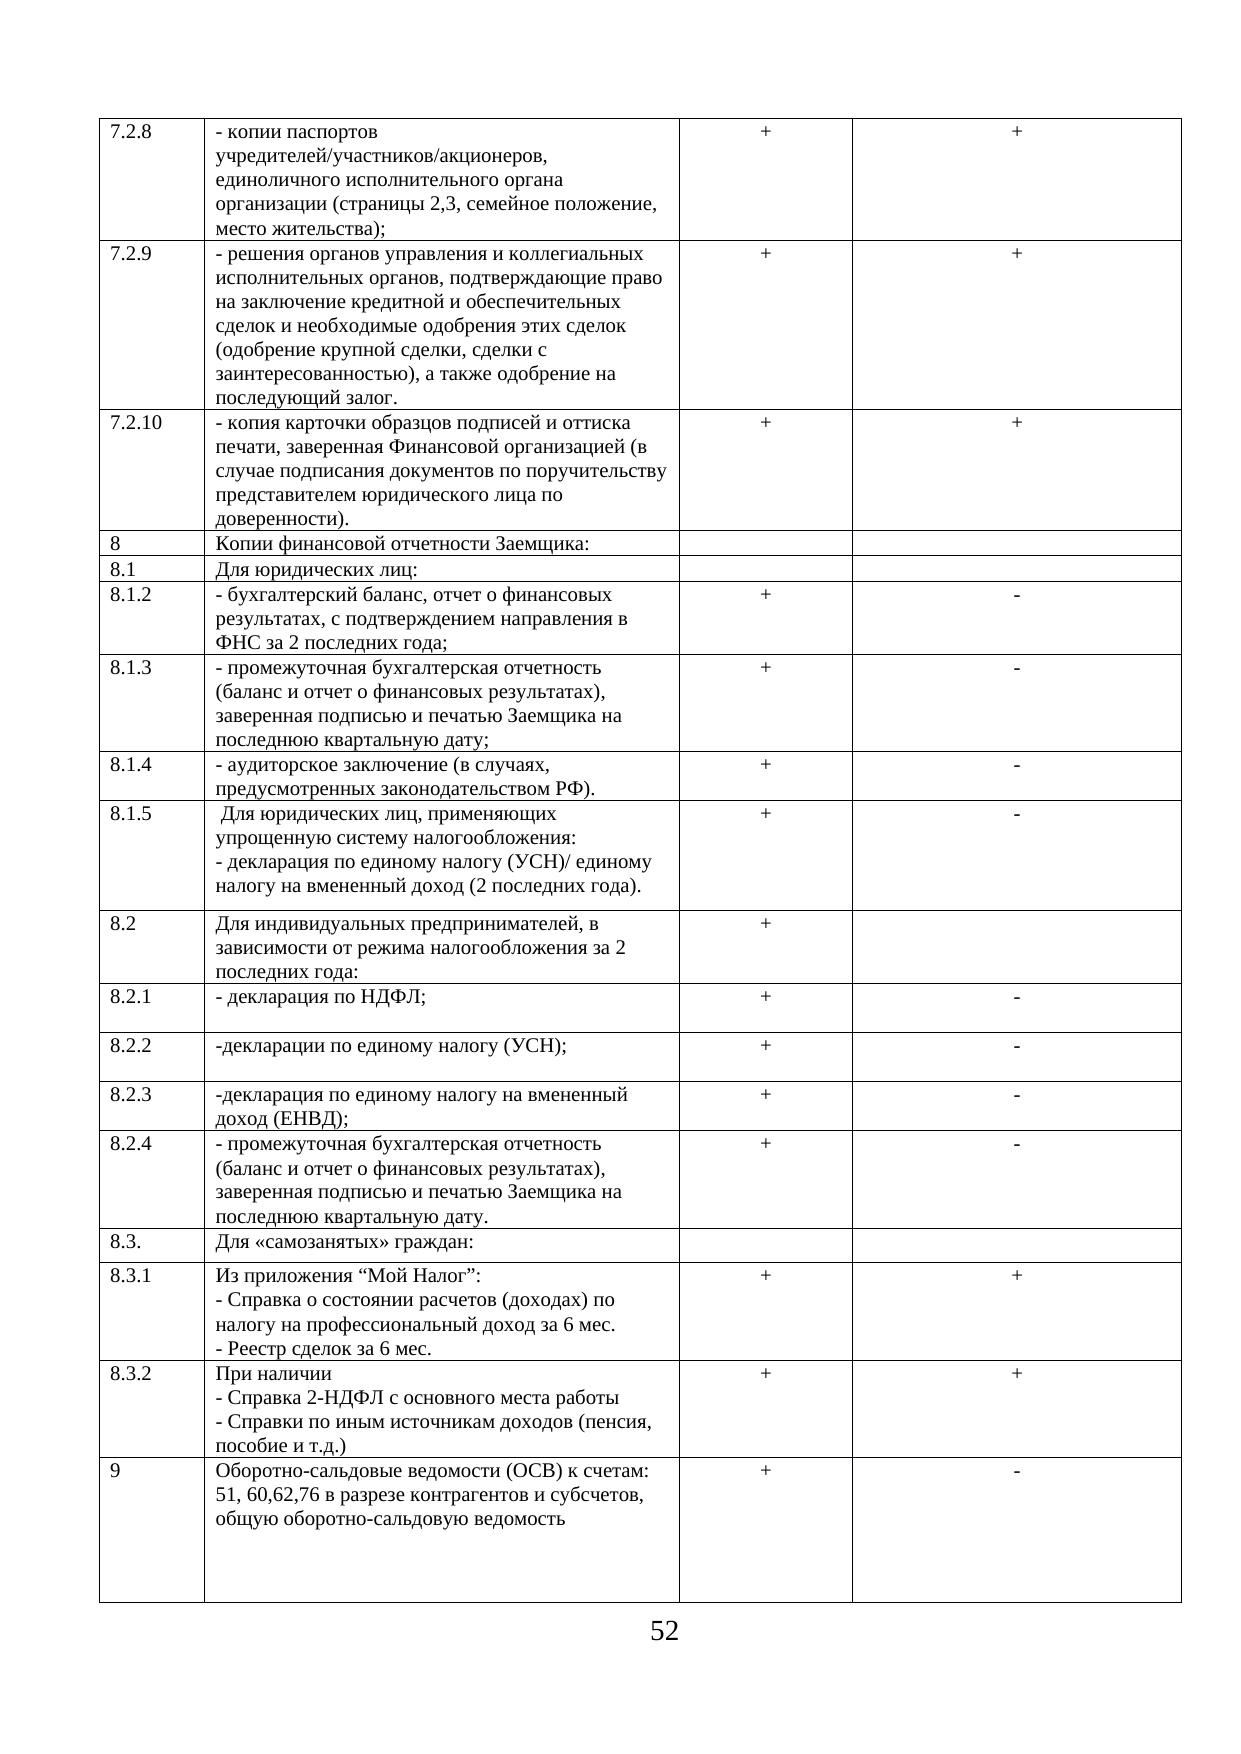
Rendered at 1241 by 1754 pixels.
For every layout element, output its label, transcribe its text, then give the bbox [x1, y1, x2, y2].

table_cell Для юридических лиц: [205, 556, 679, 581]
table_cell + [680, 801, 852, 909]
table_cell [680, 556, 852, 581]
table_cell 8.2.2 [100, 1033, 204, 1081]
table_cell + [853, 410, 1181, 530]
table_cell Из приложения “Мой Налог”: - Справка о состоянии расчетов (доходах) по налогу на профессиональный доход за 6 мес. - Реестр сделок за 6 мес. [205, 1263, 679, 1359]
table_cell - решения органов управления и коллегиальных исполнительных органов, подтверждающие право на заключение кредитной и обеспечительных сделок и необходимые одобрения этих сделок (одобрение крупной сделки, сделки с заинтересованностью), а также одобрение на последующий залог. [205, 241, 679, 409]
table_cell 8.3.2 [100, 1361, 204, 1457]
table_cell -декларации по единому налогу (УСН); [205, 1033, 679, 1081]
table_cell - копия карточки образцов подписей и оттиска печати, заверенная Финансовой организацией (в случае подписания документов по поручительству представителем юридического лица по доверенности). [205, 410, 679, 530]
table_cell + [680, 655, 852, 751]
table_cell 9 [100, 1458, 204, 1602]
table_cell -декларация по единому налогу на вмененный доход (ЕНВД); [205, 1082, 679, 1130]
table_cell [853, 556, 1181, 581]
table_cell 8.1 [100, 556, 204, 581]
table_cell + [680, 1131, 852, 1228]
table_cell - [853, 984, 1181, 1032]
table_cell 8.2.3 [100, 1082, 204, 1130]
table_cell [680, 1229, 852, 1262]
table_cell + [680, 582, 852, 654]
table_cell 7.2.10 [100, 410, 204, 530]
table_cell [853, 911, 1181, 983]
table_cell 8.3. [100, 1229, 204, 1262]
table_cell [853, 531, 1181, 555]
table_cell - [853, 1082, 1181, 1130]
table_cell + [680, 1361, 852, 1457]
table_cell 8.1.5 [100, 801, 204, 909]
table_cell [205, 1458, 679, 1602]
table_cell - копии паспортов учредителей/участников/акционеров, единоличного исполнительного органа организации (страницы 2,3, семейное положение, место жительства); [205, 119, 679, 239]
table_cell [680, 531, 852, 555]
table_cell Для юридических лиц, применяющих упрощенную систему налогообложения: - декларация по единому налогу (УСН)/ единому налогу на вмененный доход (2 последних года). [205, 801, 679, 909]
table_cell [853, 1229, 1181, 1262]
table_cell - [853, 752, 1181, 800]
table_cell 8.2.1 [100, 984, 204, 1032]
table_cell - [853, 582, 1181, 654]
table_cell - бухгалтерский баланс, отчет о финансовых результатах, с подтверждением направления в ФНС за 2 последних года; [205, 582, 679, 654]
table_cell 8.2.4 [100, 1131, 204, 1228]
table_cell + [680, 911, 852, 983]
table_cell При наличии - Справка 2-НДФЛ с основного места работы - Справки по иным источникам доходов (пенсия, пособие и т.д.) [205, 1361, 679, 1457]
table_cell - декларация по НДФЛ; [205, 984, 679, 1032]
table_cell 7.2.8 [100, 119, 204, 239]
table_cell 8.2 [100, 911, 204, 983]
table_cell - [853, 655, 1181, 751]
table_cell 8.1.4 [100, 752, 204, 800]
table_cell + [853, 119, 1181, 239]
table_cell 8.1.2 [100, 582, 204, 654]
table_cell - аудиторское заключение (в случаях, предусмотренных законодательством РФ). [205, 752, 679, 800]
table_cell - промежуточная бухгалтерская отчетность (баланс и отчет о финансовых результатах), заверенная подписью и печатью Заемщика на последнюю квартальную дату; [205, 655, 679, 751]
table_cell 8.3.1 [100, 1263, 204, 1359]
table_cell + [680, 1033, 852, 1081]
table_cell + [680, 119, 852, 239]
table_cell - [853, 801, 1181, 909]
table_cell Для «самозанятых» граждан: [205, 1229, 679, 1262]
table_cell + [680, 752, 852, 800]
table_cell 8 [100, 531, 204, 555]
table_cell - [853, 1458, 1181, 1602]
table_cell - промежуточная бухгалтерская отчетность (баланс и отчет о финансовых результатах), заверенная подписью и печатью Заемщика на последнюю квартальную дату. [205, 1131, 679, 1228]
table_cell 8.1.3 [100, 655, 204, 751]
table_cell + [853, 241, 1181, 409]
table_cell Копии финансовой отчетности Заемщика: [205, 531, 679, 555]
table_cell + [680, 241, 852, 409]
table_cell + [680, 410, 852, 530]
table_cell Для индивидуальных предпринимателей, в зависимости от режима налогообложения за 2 последних года: [205, 911, 679, 983]
table_cell 7.2.9 [100, 241, 204, 409]
table_cell - [853, 1033, 1181, 1081]
table_cell + [853, 1361, 1181, 1457]
table_cell + [680, 1082, 852, 1130]
table_cell + [853, 1263, 1181, 1359]
table_cell - [853, 1131, 1181, 1228]
table_cell + [680, 984, 852, 1032]
table_cell + [680, 1458, 852, 1602]
table_cell + [680, 1263, 852, 1359]
